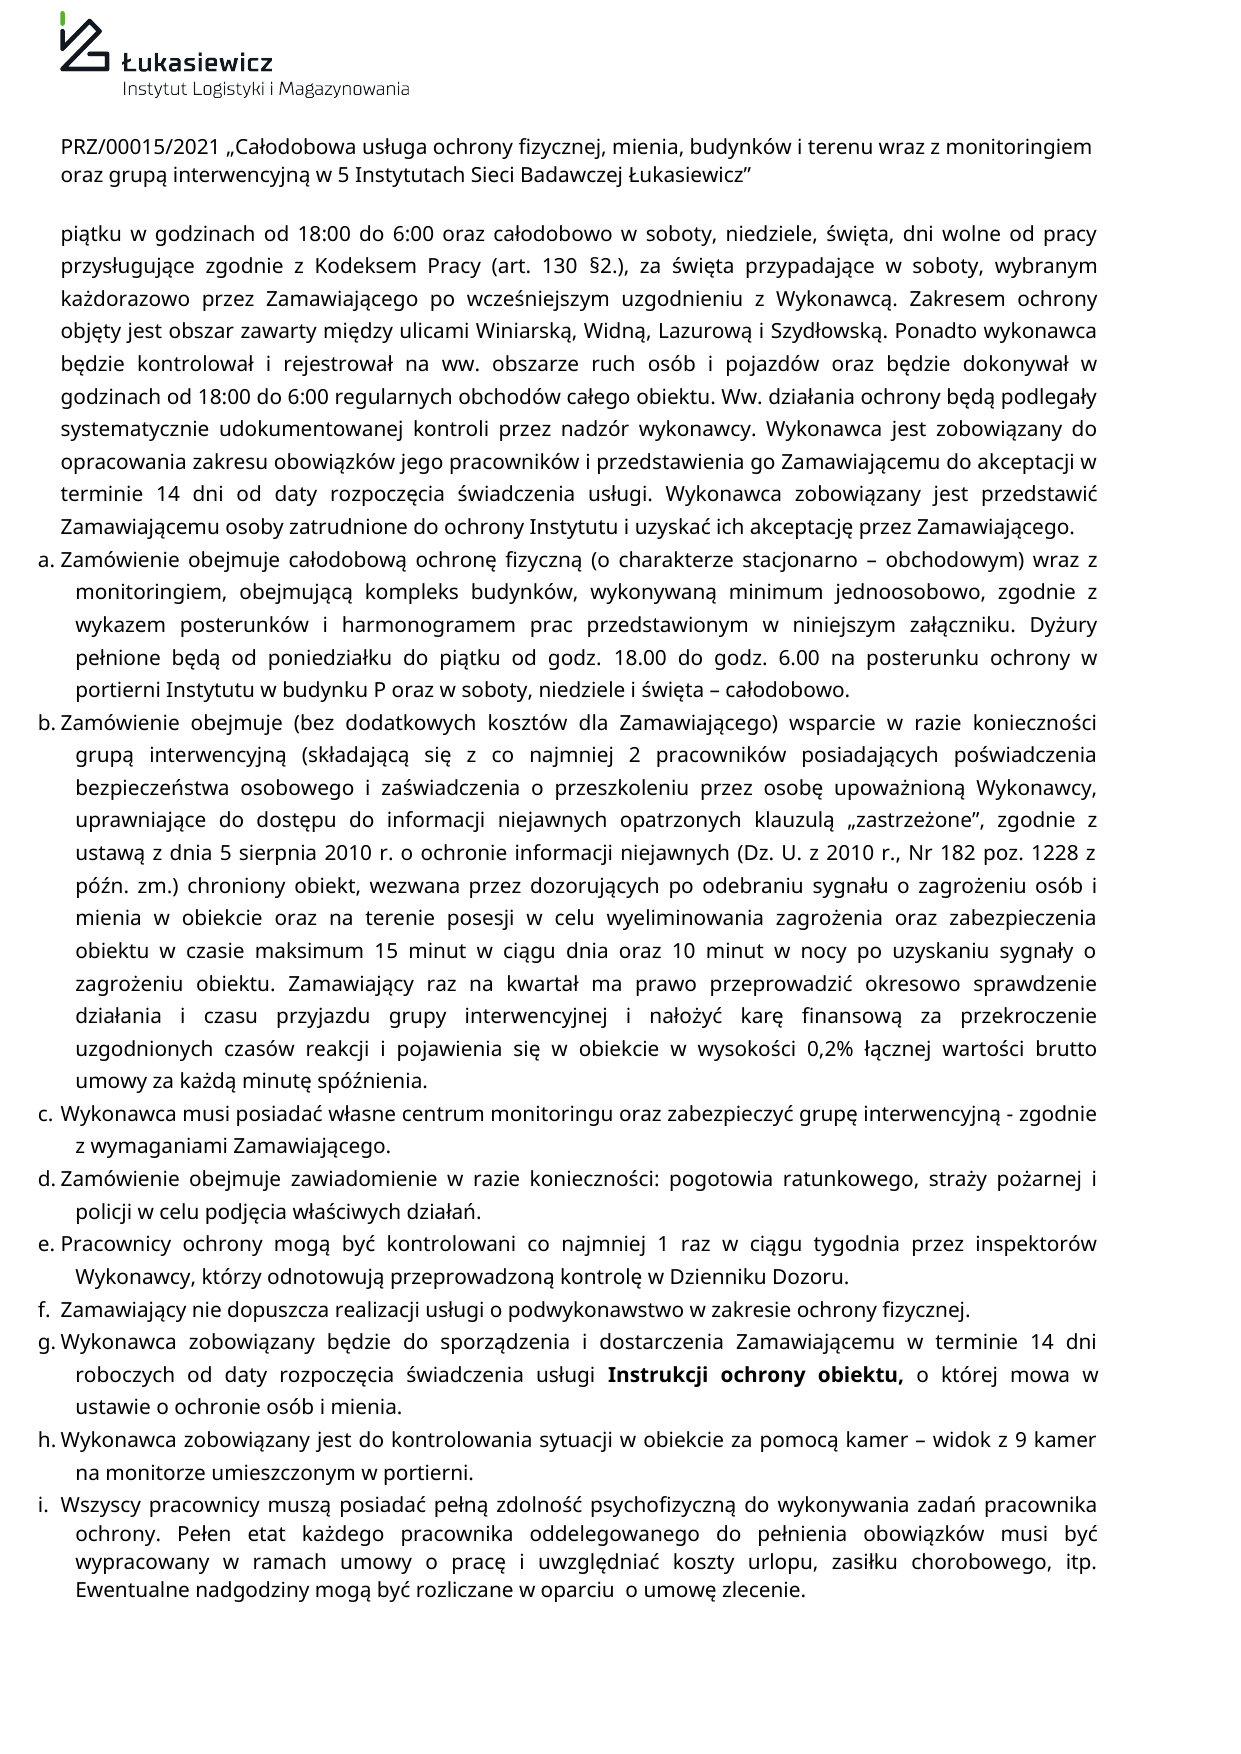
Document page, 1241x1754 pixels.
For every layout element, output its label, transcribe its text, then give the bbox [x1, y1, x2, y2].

list Zamówienie obejmuje (bez dodatkowych kosztów dla Zamawiającego) wsparcie w razie konieczności grupą interwencyjną (składającą się z co najmniej 2 pracowników posiadających poświadczenia bezpieczeństwa osobowego i zaświadczenia o przeszkoleniu przez osobę upoważnioną Wykonawcy, uprawniające do dostępu do informacji niejawnych opatrzonych klauzulą „zastrzeżone”, zgodnie z ustawą z dnia 5 sierpnia 2010 r. o ochronie informacji niejawnych (Dz. U. z 2010 r., Nr 182 poz. 1228 z późn. zm.) chroniony obiekt, wezwana przez dozorujących po odebraniu sygnału o zagrożeniu osób i mienia w obiekcie oraz na terenie posesji w celu wyeliminowania zagrożenia oraz zabezpieczenia obiektu w czasie maksimum 15 minut w ciągu dnia oraz 10 minut w nocy po uzyskaniu sygnały o zagrożeniu obiektu. Zamawiający raz na kwartał ma prawo przeprowadzić okresowo sprawdzenie działania i czasu przyjazdu grupy interwencyjnej i nałożyć karę finansową za przekroczenie uzgodnionych czasów reakcji i pojawienia się w obiekcie w wysokości 0,2% łącznej wartości brutto umowy za każdą minutę spóźnienia. [38, 708, 1098, 1095]
list Zamówienie obejmuje całodobową ochronę fizyczną (o charakterze stacjonarno – obchodowym) wraz z monitoringiem, obejmującą kompleks budynków, wykonywaną minimum jednoosobowo, zgodnie z wykazem posterunków i harmonogramem prac przedstawionym w niniejszym załączniku. Dyżury pełnione będą od poniedziałku do piątku od godz. 18.00 do godz. 6.00 na posterunku ochrony w portierni Instytutu w budynku P oraz w soboty, niedziele i święta – całodobowo. [38, 545, 1098, 704]
list Zamówienie obejmuje zawiadomienie w razie konieczności: pogotowia ratunkowego, straży pożarnej i policji w celu podjęcia właściwych działań. [38, 1164, 1098, 1225]
list Zamawiający nie dopuszcza realizacji usługi o podwykonawstwo w zakresie ochrony fizycznej. [38, 1295, 1098, 1323]
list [23, 219, 1098, 541]
list Wykonawca zobowiązany jest do kontrolowania sytuacji w obiekcie za pomocą kamer – widok z 9 kamer na monitorze umieszczonym w portierni. [38, 1425, 1098, 1486]
list Wykonawca zobowiązany będzie do sporządzenia i dostarczenia Zamawiającemu w terminie 14 dni roboczych od daty rozpoczęcia świadczenia usługi Instrukcji ochrony obiektu, o której mowa w ustawie o ochronie osób i mienia. [38, 1327, 1098, 1421]
list Wykonawca musi posiadać własne centrum monitoringu oraz zabezpieczyć grupę interwencyjną - zgodnie z wymaganiami Zamawiającego. [38, 1099, 1098, 1160]
list Pracownicy ochrony mogą być kontrolowani co najmniej 1 raz w ciągu tygodnia przez inspektorów Wykonawcy, którzy odnotowują przeprowadzoną kontrolę w Dzienniku Dozoru. [38, 1229, 1098, 1291]
list Wszyscy pracownicy muszą posiadać pełną zdolność psychofizyczną do wykonywania zadań pracownika ochrony. Pełen etat każdego pracownika oddelegowanego do pełnienia obowiązków musi być wypracowany w ramach umowy o pracę i uwzględniać koszty urlopu, zasiłku chorobowego, itp. Ewentualne nadgodziny mogą być rozliczane w oparciu o umowę zlecenie. [38, 1490, 1098, 1604]
picture [60, 11, 409, 98]
